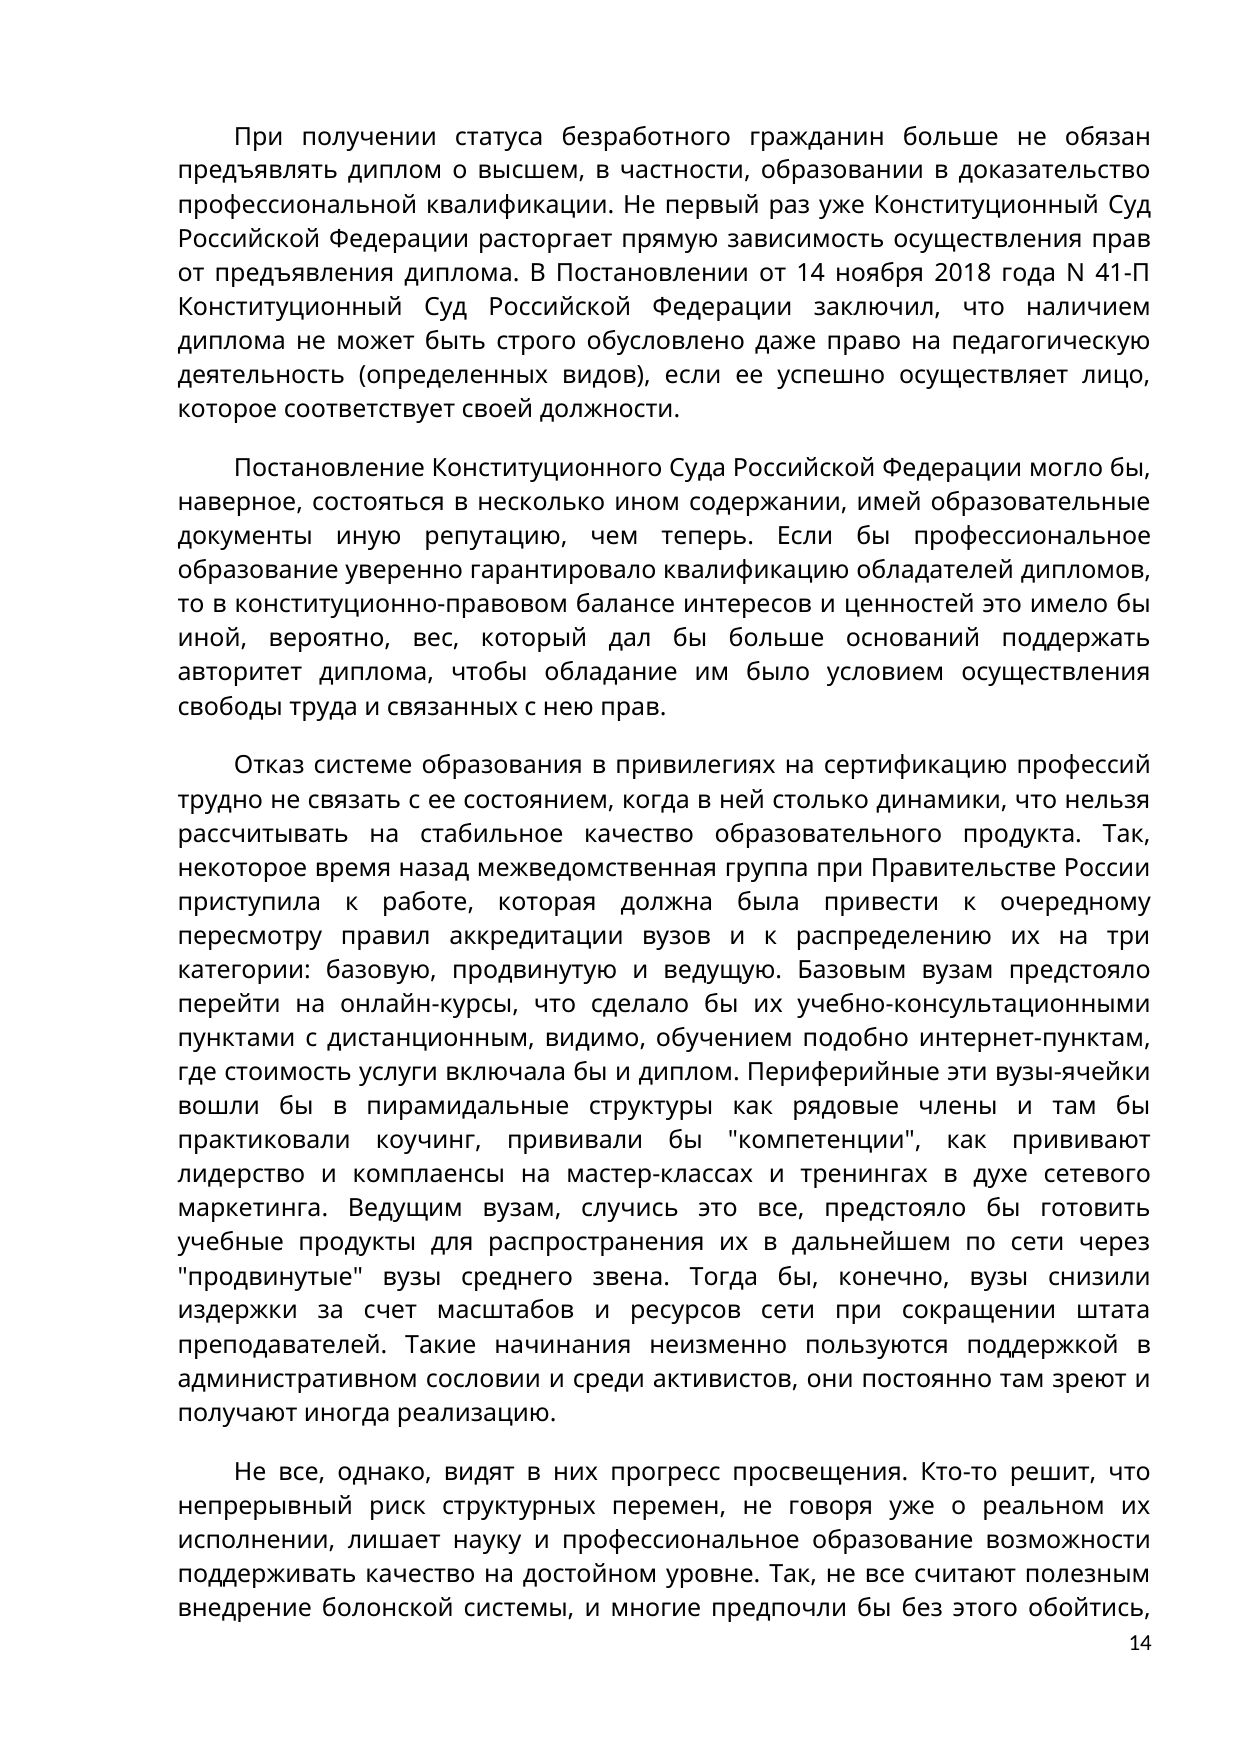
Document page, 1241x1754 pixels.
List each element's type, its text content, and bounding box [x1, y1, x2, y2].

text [177, 1453, 1152, 1624]
text Отказ системе образования в привилегиях на сертификацию профессий трудно не связать с ее состоянием, когда в ней столько динамики, что нельзя рассчитывать на стабильное качество образовательного продукта. Так, некоторое время назад межведомственная группа при Правительстве России приступила к работе, которая должна была привести к очередному пересмотру правил аккредитации вузов и к распределению их на три категории: базовую, продвинутую и ведущую. Базовым вузам предстояло перейти на онлайн-курсы, что сделало бы их учебно-консультационными пунктами с дистанционным, видимо, обучением подобно интернет-пунктам, где стоимость услуги включала бы и диплом. Периферийные эти вузы-ячейки вошли бы в пирамидальные структуры как рядовые члены и там бы практиковали коучинг, прививали бы "компетенции", как прививают лидерство и комплаенсы на мастер-классах и тренингах в духе сетевого маркетинга. Ведущим вузам, случись это все, предстояло бы готовить учебные продукты для распространения их в дальнейшем по сети через "продвинутые" вузы среднего звена. Тогда бы, конечно, вузы снизили издержки за счет масштабов и ресурсов сети при сокращении штата преподавателей. Такие начинания неизменно пользуются поддержкой в административном сословии и среди активистов, они постоянно там зреют и получают иногда реализацию. [177, 747, 1152, 1428]
text При получении статуса безработного гражданин больше не обязан предъявлять диплом о высшем, в частности, образовании в доказательство профессиональной квалификации. Не первый раз уже Конституционный Суд Российской Федерации расторгает прямую зависимость осуществления прав от предъявления диплома. В Постановлении от 14 ноября 2018 года N 41-П Конституционный Суд Российской Федерации заключил, что наличием диплома не может быть строго обусловлено даже право на педагогическую деятельность (определенных видов), если ее успешно осуществляет лицо, которое соответствует своей должности. [177, 118, 1152, 425]
text Постановление Конституционного Суда Российской Федерации могло бы, наверное, состояться в несколько ином содержании, имей образовательные документы иную репутацию, чем теперь. Если бы профессиональное образование уверенно гарантировало квалификацию обладателей дипломов, то в конституционно-правовом балансе интересов и ценностей это имело бы иной, вероятно, вес, который дал бы больше оснований поддержать авторитет диплома, чтобы обладание им было условием осуществления свободы труда и связанных с нею прав. [177, 450, 1152, 722]
